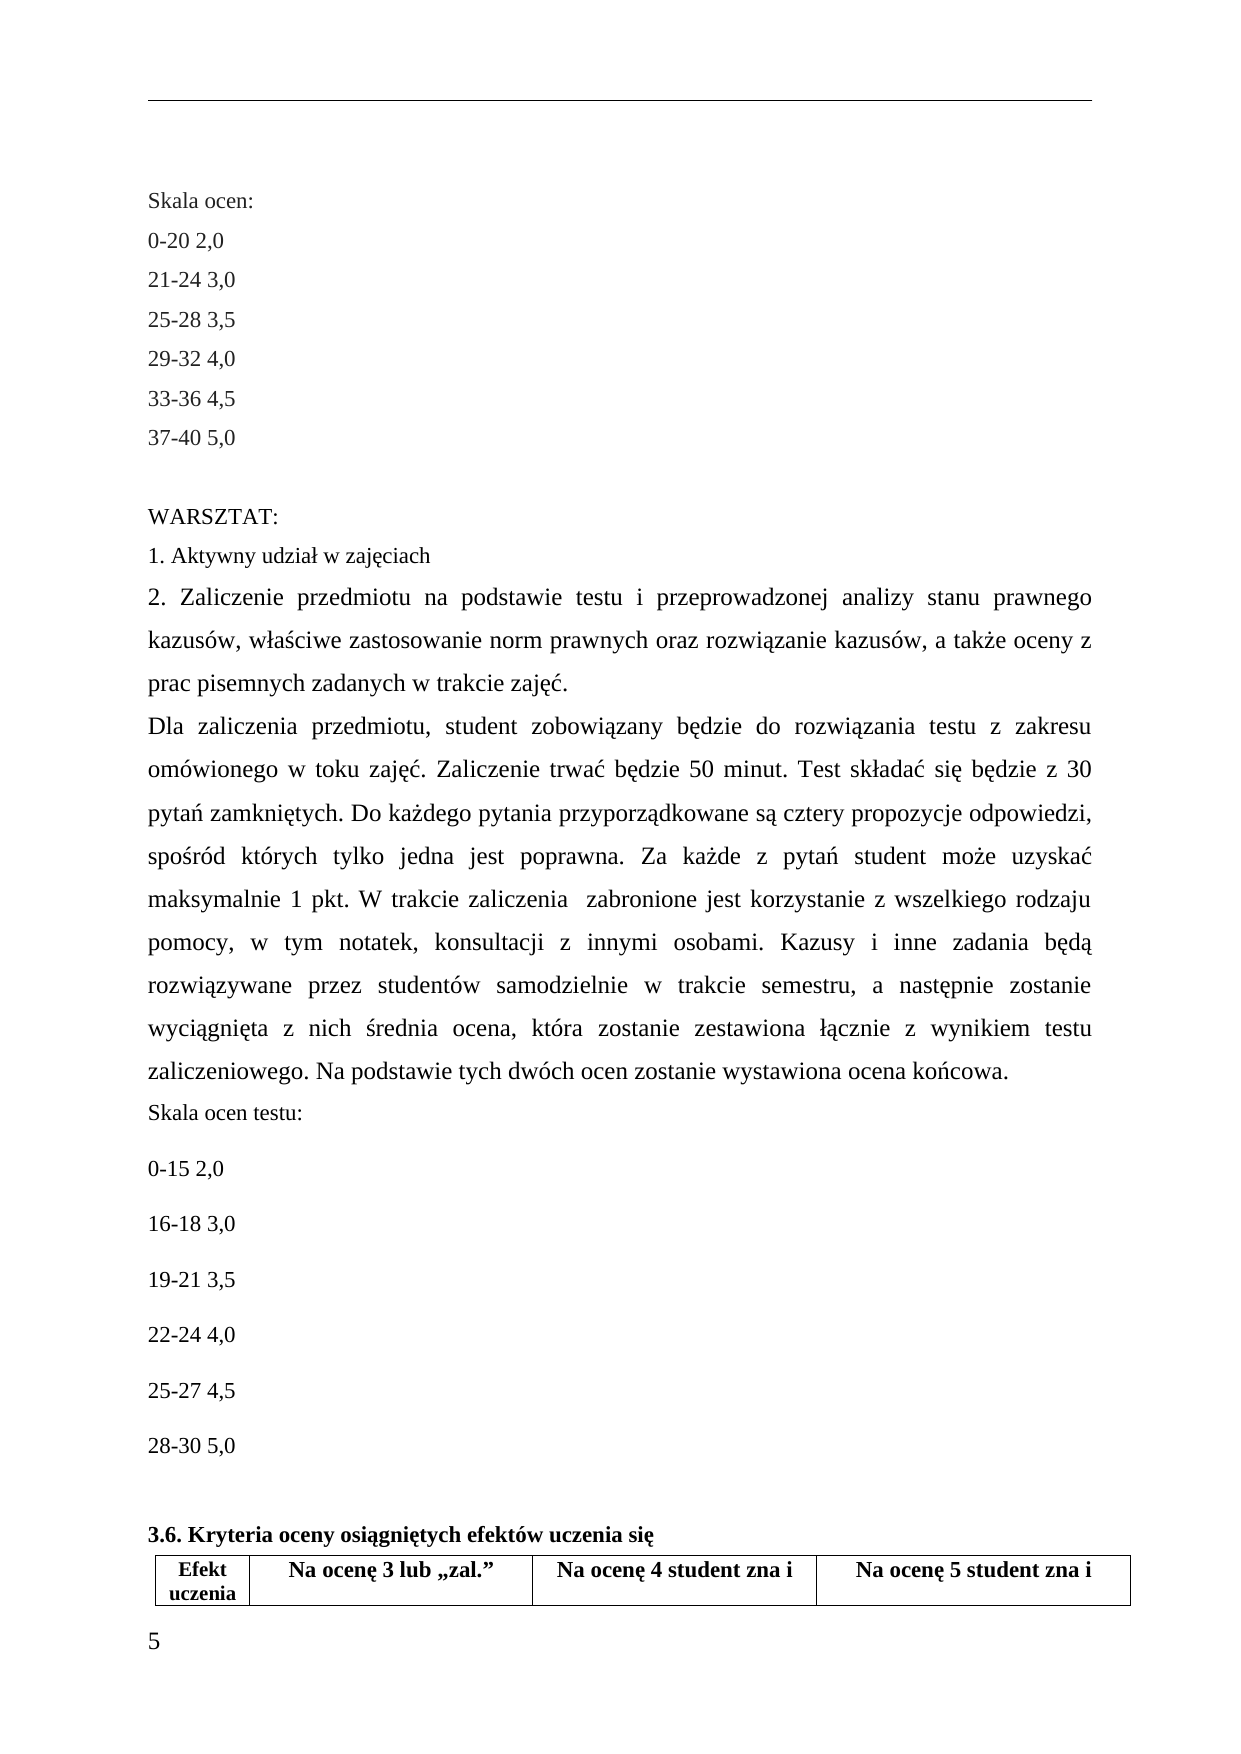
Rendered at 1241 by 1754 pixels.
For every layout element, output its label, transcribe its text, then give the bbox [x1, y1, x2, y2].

text 0-15 2,0 [148, 1155, 1092, 1181]
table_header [250, 1556, 532, 1604]
text 21-24 3,0 [148, 266, 1092, 292]
table_header Efekt uczenia się [156, 1556, 249, 1604]
text 19-21 3,5 [148, 1266, 1092, 1292]
text 0-20 2,0 [148, 227, 1092, 253]
text 28-30 5,0 [148, 1433, 1092, 1459]
text 1. Aktywny udział w zajęciach [148, 542, 1092, 569]
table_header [533, 1556, 816, 1604]
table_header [817, 1556, 1130, 1604]
text 29-32 4,0 [148, 345, 1092, 371]
text 3.6. Kryteria oceny osiągniętych efektów uczenia się [148, 1521, 1092, 1547]
text WARSZTAT: [148, 503, 1092, 529]
text 22-24 4,0 [148, 1322, 1092, 1348]
text 2. Zaliczenie przedmiotu na podstawie testu i przeprowadzonej analizy stanu prawnego kazusów, właściwe zastosowanie norm prawnych oraz rozwiązanie kazusów, a także oceny z prac pisemnych zadanych w trakcie zajęć. [148, 582, 1092, 697]
text 25-27 4,5 [148, 1377, 1092, 1403]
text Dla zaliczenia przedmiotu, student zobowiązany będzie do rozwiązania testu z zakresu omówionego w toku zajęć. Zaliczenie trwać będzie 50 minut. Test składać się będzie z 30 pytań zamkniętych. Do każdego pytania przyporządkowane są cztery propozycje odpowiedzi, spośród których tylko jedna jest poprawna. Za każde z pytań student może uzyskać maksymalnie 1 pkt. W trakcie zaliczenia zabronione jest korzystanie z wszelkiego rodzaju pomocy, w tym notatek, konsultacji z innymi osobami. Kazusy i inne zadania będą rozwiązywane przez studentów samodzielnie w trakcie semestru, a następnie zostanie wyciągnięta z nich średnia ocena, która zostanie zestawiona łącznie z wynikiem testu zaliczeniowego. Na podstawie tych dwóch ocen zostanie wystawiona ocena końcowa. [148, 711, 1092, 1085]
text 16-18 3,0 [148, 1211, 1092, 1237]
text 33-36 4,5 [148, 384, 1092, 411]
text Skala ocen testu: [148, 1099, 1092, 1126]
text Skala ocen: [148, 187, 1092, 213]
text 25-28 3,5 [148, 306, 1092, 332]
text 37-40 5,0 [148, 424, 1092, 450]
